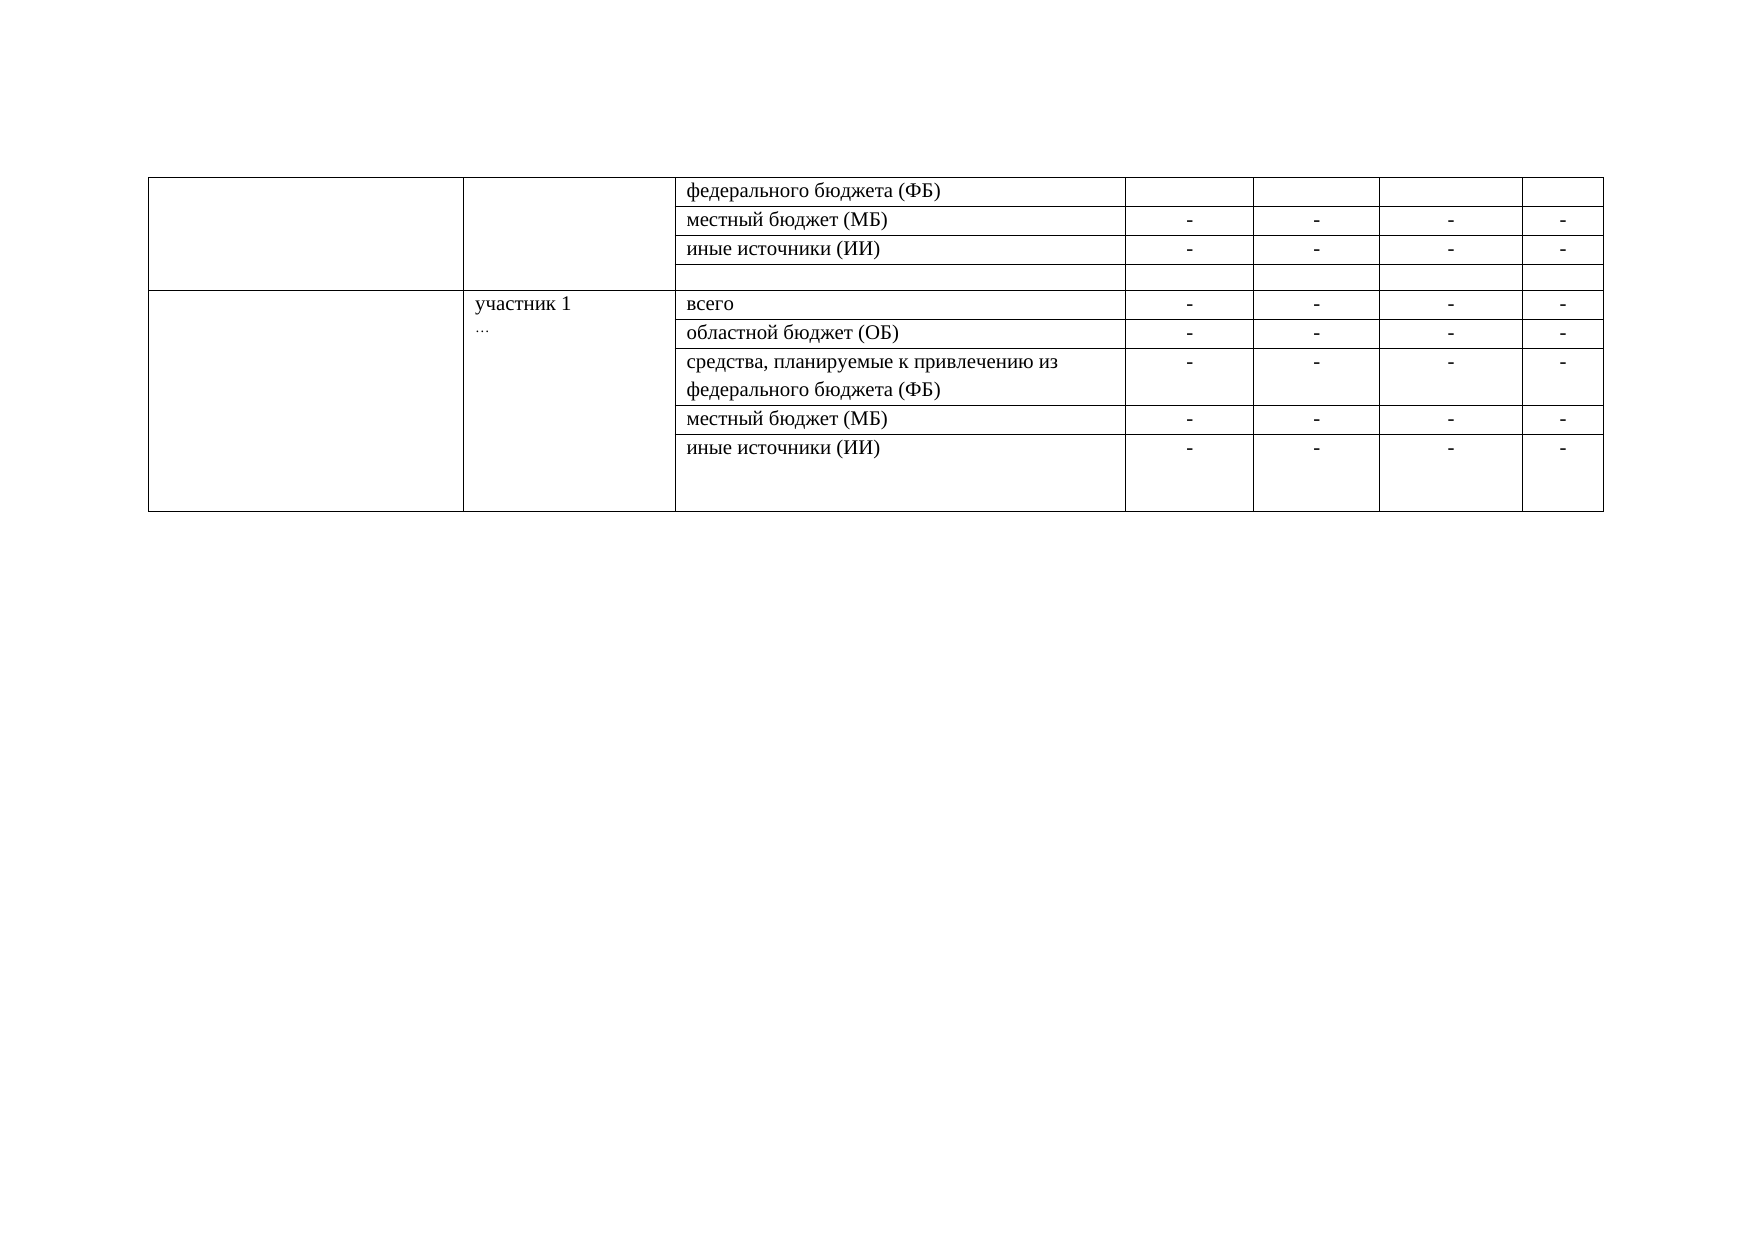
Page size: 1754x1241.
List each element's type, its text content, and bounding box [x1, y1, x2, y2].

table_cell - [1254, 349, 1379, 404]
table_cell [1254, 265, 1379, 290]
table_cell - [1254, 207, 1379, 235]
table_cell - [1254, 178, 1379, 206]
table_cell местный бюджет (МБ) [676, 406, 1125, 433]
table_cell - [1126, 435, 1253, 511]
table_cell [676, 178, 1125, 206]
table_cell - [1254, 291, 1379, 319]
table_cell - [1126, 178, 1253, 206]
table_cell - [1380, 236, 1522, 264]
table_cell всего [676, 291, 1125, 319]
table_cell - [1523, 178, 1603, 206]
table_cell [1126, 265, 1253, 290]
table_cell - [1126, 291, 1253, 319]
table_cell [1523, 265, 1603, 290]
table_cell - [1126, 349, 1253, 404]
table_cell областной бюджет (ОБ) [676, 320, 1125, 348]
table_cell иные источники (ИИ) [676, 435, 1125, 511]
table_cell - [1380, 406, 1522, 433]
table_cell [676, 349, 1125, 404]
table_cell - [1380, 320, 1522, 348]
table_cell - [1523, 291, 1603, 319]
table_cell - [1380, 291, 1522, 319]
table_cell местный бюджет (МБ) [676, 207, 1125, 235]
table_cell - [1254, 236, 1379, 264]
table_cell - [1126, 236, 1253, 264]
table_cell - [1523, 207, 1603, 235]
table_cell [1380, 265, 1522, 290]
table_cell - [1126, 406, 1253, 433]
table_cell - [1380, 178, 1522, 206]
table_cell - [1380, 207, 1522, 235]
table_cell - [1523, 320, 1603, 348]
table_cell - [1254, 406, 1379, 433]
table_cell [676, 265, 1125, 290]
table_cell - [1254, 320, 1379, 348]
table_cell - [1523, 349, 1603, 404]
table_cell - [1380, 435, 1522, 511]
table_cell - [1523, 435, 1603, 511]
table_cell [149, 291, 463, 511]
table_cell - [1254, 435, 1379, 511]
table_cell - [1523, 236, 1603, 264]
table_cell - [1523, 406, 1603, 433]
table_cell - [1126, 207, 1253, 235]
table_cell участник 1 … [464, 291, 675, 511]
table_cell - [1126, 320, 1253, 348]
table_cell иные источники (ИИ) [676, 236, 1125, 264]
table_cell - [1380, 349, 1522, 404]
